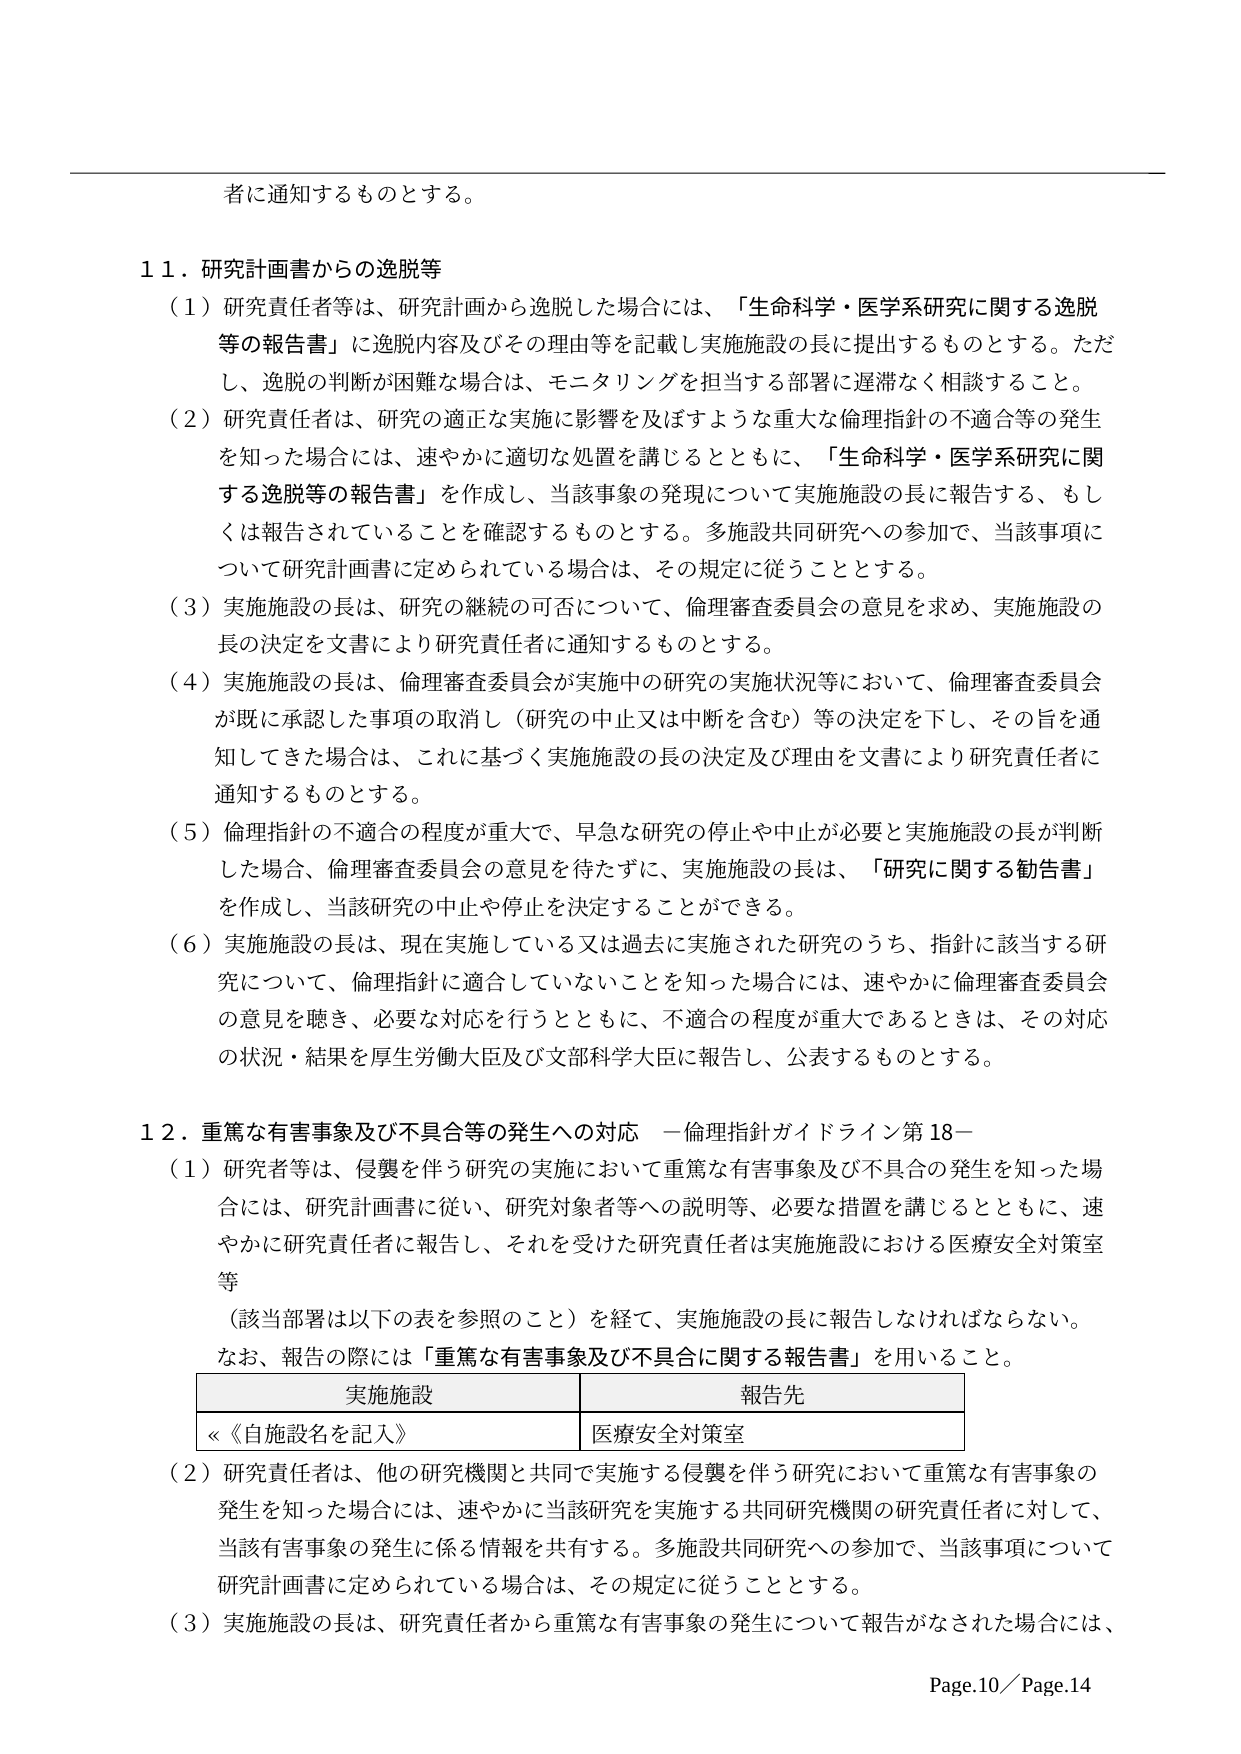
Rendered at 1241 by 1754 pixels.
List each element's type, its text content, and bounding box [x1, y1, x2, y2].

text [158, 173, 1105, 210]
text （３）実施施設の長は、研究の継続の可否について、倫理審査委員会の意見を求め、実施施設の長の決定を文書により研究責任者に通知するものとする。 [158, 585, 1106, 660]
text （６）実施施設の長は、現在実施している又は過去に実施された研究のうち、指針に該当する研究について、倫理指針に適合していないことを知った場合には、速やかに倫理審査委員会の意見を聴き、必要な対応を行うとともに、不適合の程度が重大であるときは、その対応の状況・結果を厚生労働大臣及び文部科学大臣に報告し、公表するものとする。 [158, 923, 1111, 1073]
text （２）研究責任者は、研究の適正な実施に影響を及ぼすような重大な倫理指針の不適合等の発生を知った場合には、速やかに適切な処置を講じるとともに、「生命科学・医学系研究に関する逸脱等の報告書」を作成し、当該事象の発現について実施施設の長に報告する、もしくは報告されていることを確認するものとする。多施設共同研究への参加で、当該事項について研究計画書に定められている場合は、その規定に従うこととする。 [158, 398, 1105, 585]
text １２．重篤な有害事象及び不具合等の発生への対応 －倫理指針ガイドライン第 18－ [136, 1110, 1171, 1148]
table_cell 医療安全対策室 [581, 1413, 964, 1450]
text なお、報告の際には「重篤な有害事象及び不具合に関する報告書」を用いること。 [216, 1335, 1171, 1373]
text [158, 1601, 1105, 1638]
table_header 報告先 [581, 1374, 964, 1411]
text １１．研究計画書からの逸脱等 [136, 248, 1171, 285]
text （１）研究責任者等は、研究計画から逸脱した場合には、「生命科学・医学系研究に関する逸脱等の報告書」に逸脱内容及びその理由等を記載し実施施設の長に提出するものとする。ただし、逸脱の判断が困難な場合は、モニタリングを担当する部署に遅滞なく相談すること。 [158, 285, 1116, 398]
text （４）実施施設の長は、倫理審査委員会が実施中の研究の実施状況等において、倫理審査委員会が既に承認した事項の取消し（研究の中止又は中断を含む）等の決定を下し、その旨を通知してきた場合は、これに基づく実施施設の長の決定及び理由を文書により研究責任者に通知するものとする。 [158, 660, 1105, 810]
text （２）研究責任者は、他の研究機関と共同で実施する侵襲を伴う研究において重篤な有害事象の発生を知った場合には、速やかに当該研究を実施する共同研究機関の研究責任者に対して、当該有害事象の発生に係る情報を共有する。多施設共同研究への参加で、当該事項について研究計画書に定められている場合は、その規定に従うこととする。 [158, 1451, 1116, 1601]
text （１）研究者等は、侵襲を伴う研究の実施において重篤な有害事象及び不具合の発生を知った場合には、研究計画書に従い、研究対象者等への説明等、必要な措置を講じるとともに、速やかに研究責任者に報告し、それを受けた研究責任者は実施施設における医療安全対策室等 [158, 1148, 1105, 1298]
text （５）倫理指針の不適合の程度が重大で、早急な研究の停止や中止が必要と実施施設の長が判断した場合、倫理審査委員会の意見を待たずに、実施施設の長は、「研究に関する勧告書」を作成し、当該研究の中止や停止を決定することができる。 [158, 810, 1105, 923]
table_header 実施施設 [197, 1374, 579, 1411]
table_cell «《自施設名を記入》 [197, 1413, 579, 1450]
text （該当部署は以下の表を参照のこと）を経て、実施施設の長に報告しなければならない。 [217, 1298, 1171, 1335]
